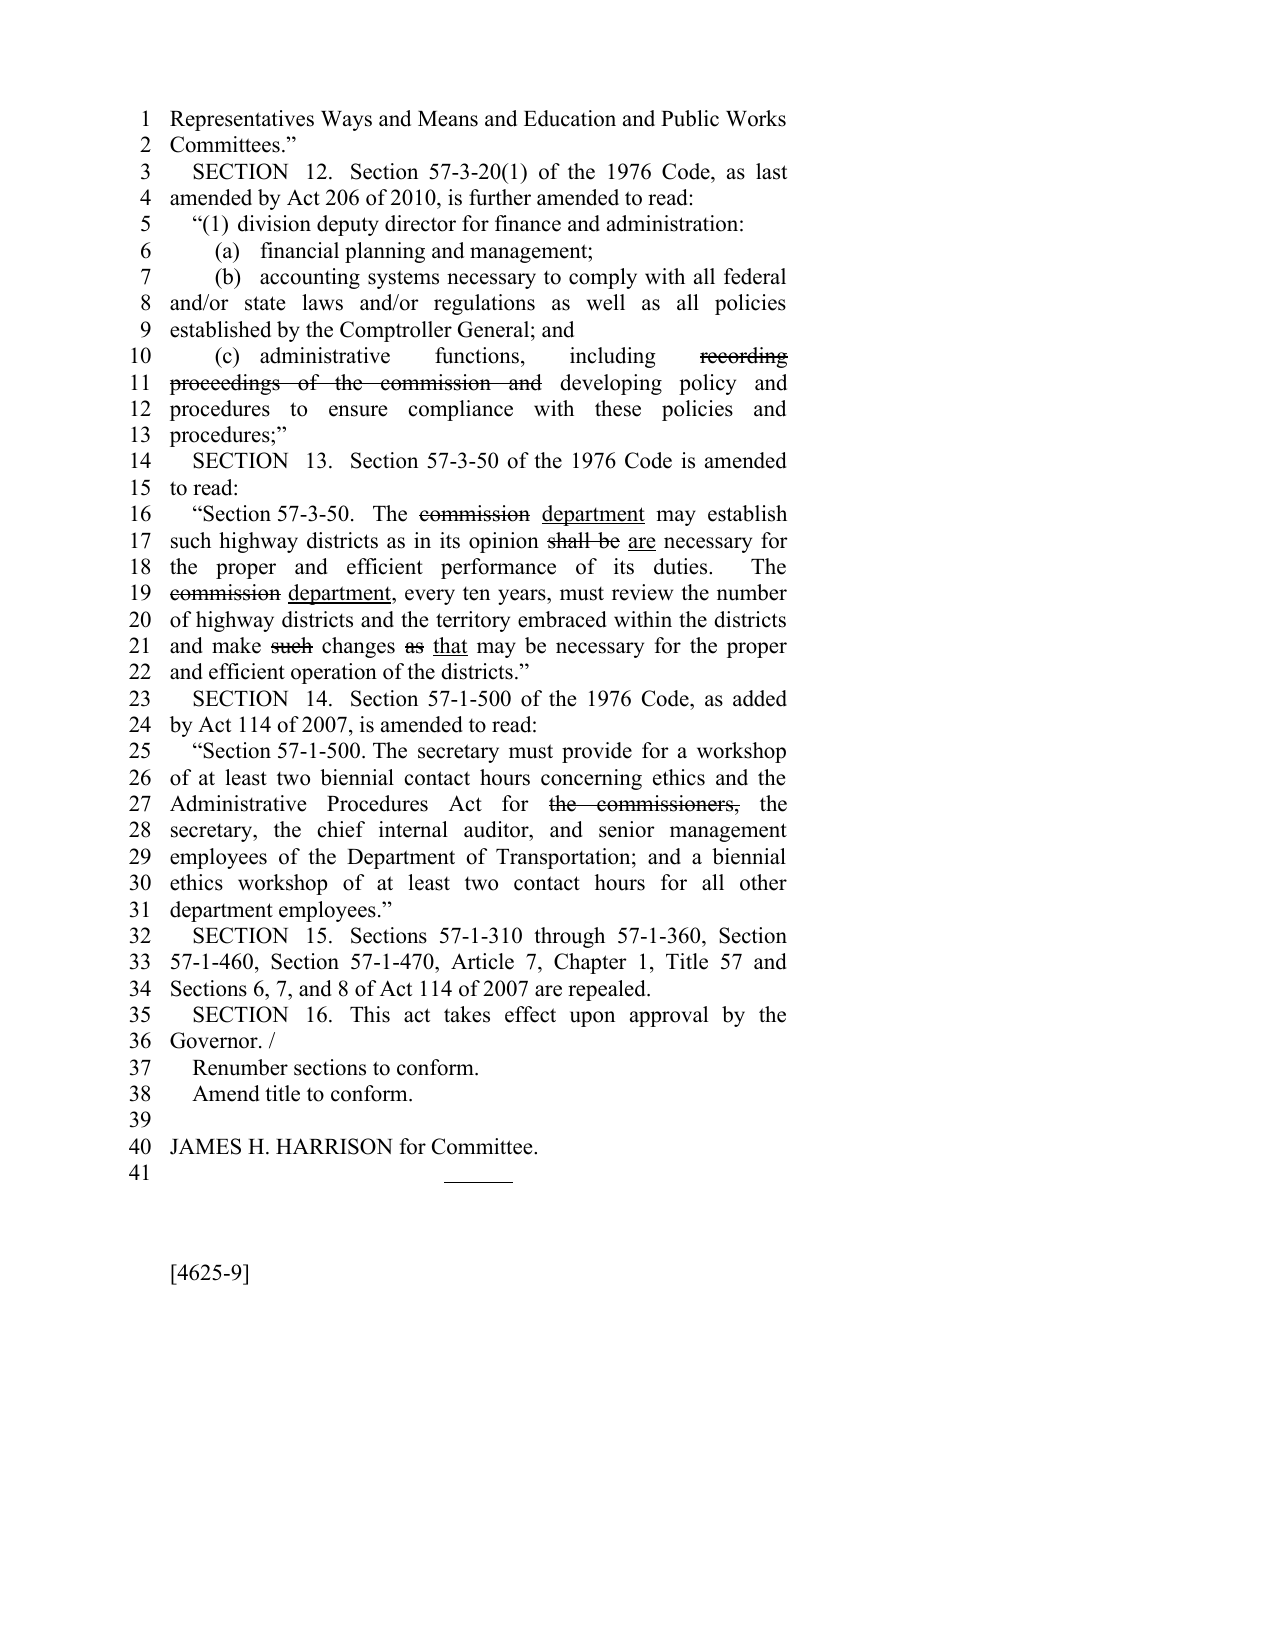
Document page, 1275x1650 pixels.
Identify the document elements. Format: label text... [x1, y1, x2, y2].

text “(1) division deputy director for finance and administration: [169, 210, 787, 237]
text (c) administrative functions, including recording proceedings of the commission and developing policy and procedures to ensure compliance with these policies and procedures;” [169, 342, 787, 448]
text JAMES H. HARRISON for Committee. [169, 1133, 787, 1159]
text SECTION 12. Section 57-3-20(1) of the 1976 Code, as last amended by Act 206 of 2010, is further amended to read: [169, 158, 787, 210]
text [169, 105, 787, 158]
text (b) accounting systems necessary to comply with all federal and/or state laws and/or regulations as well as all policies established by the Comptroller General; and [169, 263, 787, 342]
text SECTION 15. Sections 57-1-310 through 57-1-360, Section 57-1-460, Section 57-1-470, Article 7, Chapter 1, Title 57 and Sections 6, 7, and 8 of Act 114 of 2007 are repealed. [169, 922, 787, 1001]
text “Section 57-1-500. The secretary must provide for a workshop of at least two biennial contact hours concerning ethics and the Administrative Procedures Act for the commissioners, the secretary, the chief internal auditor, and senior management employees of the Department of Transportation; and a biennial ethics workshop of at least two contact hours for all other department employees.” [169, 737, 787, 922]
text (a) financial planning and management; [169, 237, 787, 263]
text SECTION 16. This act takes effect upon approval by the Governor. / [169, 1001, 787, 1054]
text Amend title to conform. [169, 1080, 787, 1106]
text SECTION 13. Section 57-3-50 of the 1976 Code is amended to read: [169, 448, 787, 500]
text “Section 57-3-50. The commission department may establish such highway districts as in its opinion shall be are necessary for the proper and efficient performance of its duties. The commission department, every ten years, must review the number of highway districts and the territory embraced within the districts and make such changes as that may be necessary for the proper and efficient operation of the districts.” [169, 500, 787, 685]
text Renumber sections to conform. [169, 1054, 787, 1080]
text SECTION 14. Section 57-1-500 of the 1976 Code, as added by Act 114 of 2007, is amended to read: [169, 685, 787, 737]
